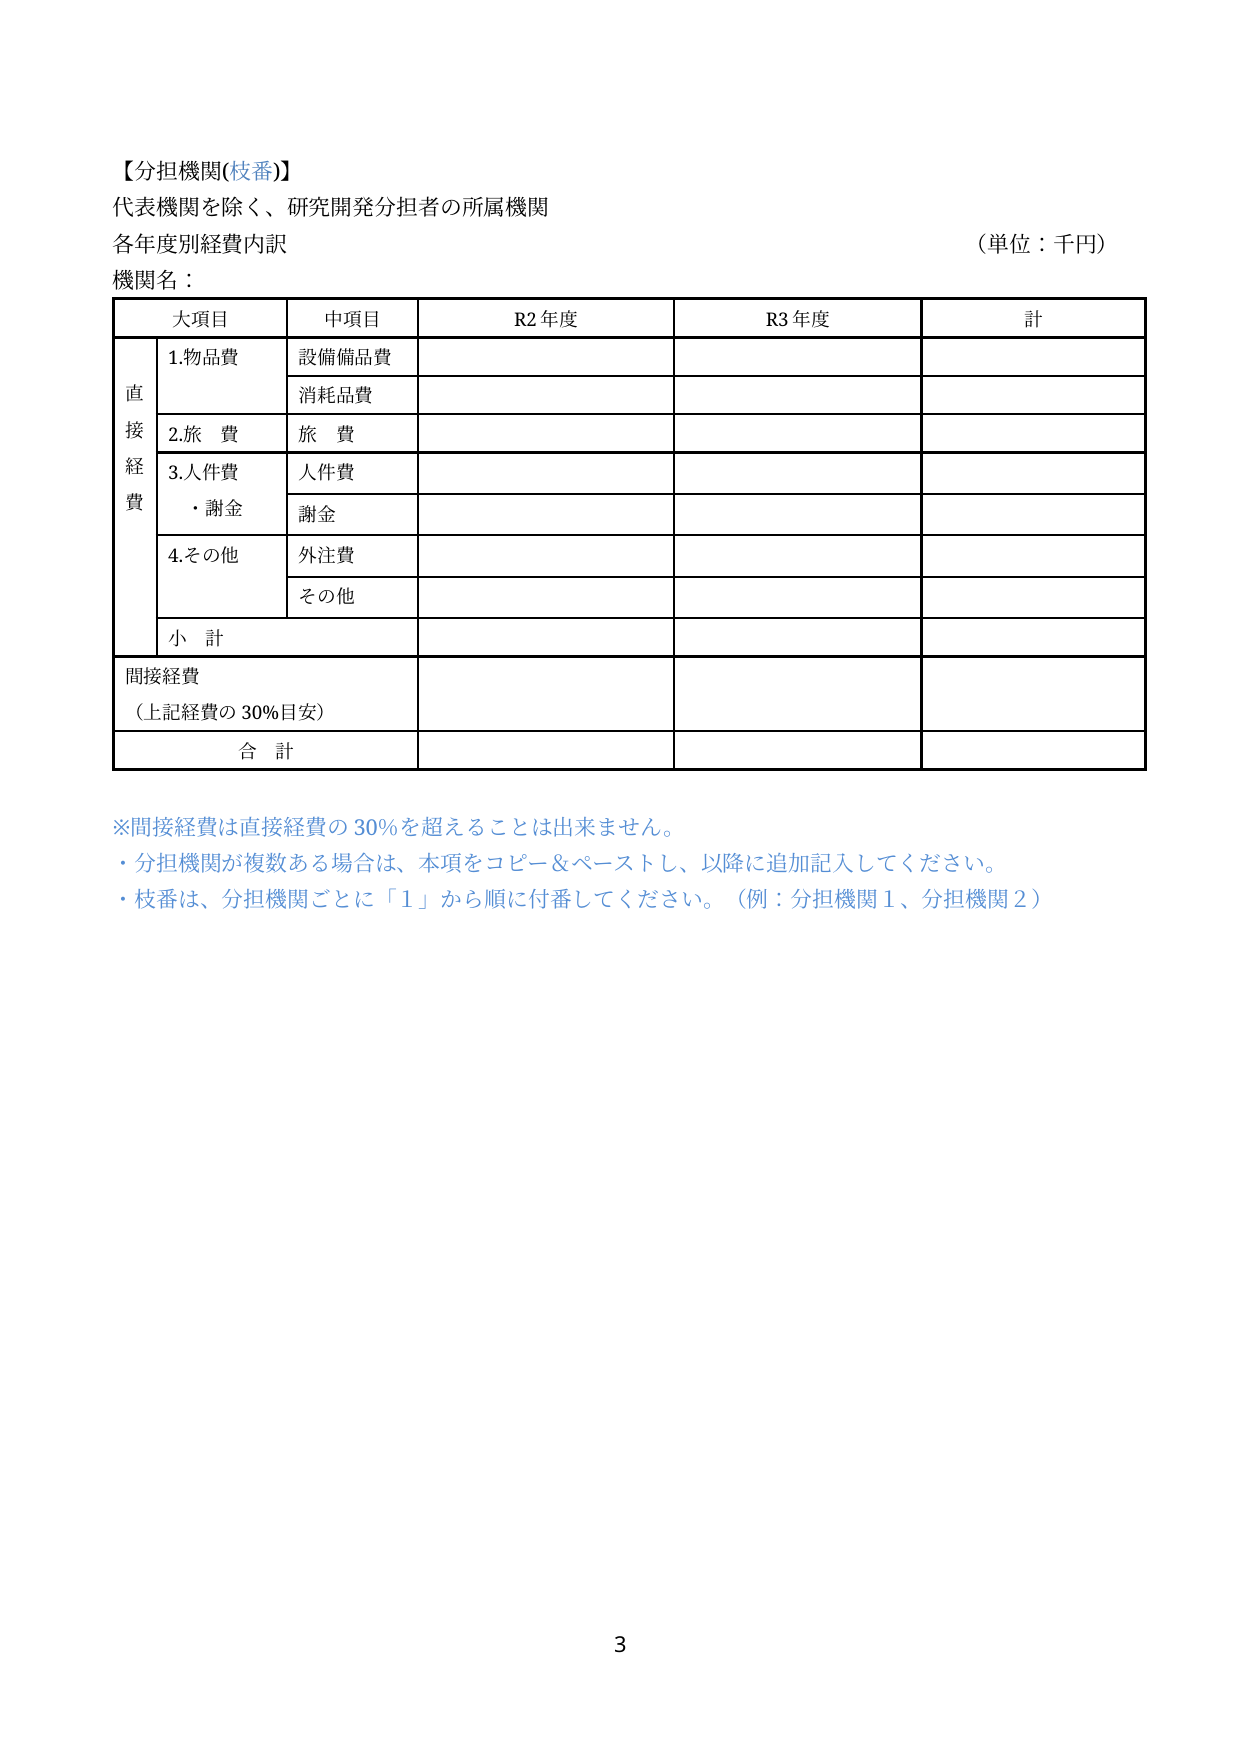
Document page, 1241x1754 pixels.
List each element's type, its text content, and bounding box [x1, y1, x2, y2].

table_cell [419, 732, 673, 768]
table_header R2年度 [419, 300, 673, 336]
table_cell 謝金 [288, 495, 417, 534]
table_cell [675, 454, 920, 493]
table_cell 2.旅 費 [158, 415, 286, 451]
table_cell [675, 536, 920, 576]
text ・枝番は、分担機関ごとに「１」から順に付番してください。（例：分担機関１、分担機関２） [112, 880, 1128, 916]
table_header 中項目 [288, 300, 417, 336]
table_cell [923, 495, 1144, 534]
table_cell [675, 732, 920, 768]
table_cell [923, 658, 1144, 730]
table_cell [923, 339, 1144, 375]
table_cell [419, 619, 673, 655]
table_cell [419, 377, 673, 413]
table_cell 間接経費 （上記経費の30%目安） [115, 658, 417, 730]
table_cell 直 接 経 費 [115, 339, 156, 655]
text ※間接経費は直接経費の30％を超えることは出来ません。 [112, 808, 1128, 844]
table_cell [675, 415, 920, 451]
table_header 大項目 [115, 300, 286, 336]
table_cell 外注費 [288, 536, 417, 576]
table_cell 小 計 [158, 619, 417, 655]
text 各年度別経費内訳 （単位：千円） [112, 224, 1128, 261]
text 【分担機関(枝番)】 [112, 152, 1128, 188]
table_header 計 [923, 300, 1144, 336]
table_cell 1.物品費 [158, 339, 286, 413]
text ・分担機関が複数ある場合は、本項をコピー＆ペーストし、以降に追加記入してください。 [112, 844, 1128, 880]
text 機関名： [112, 261, 1128, 297]
table_cell 消耗品費 [288, 377, 417, 413]
table_cell [923, 536, 1144, 576]
table_cell 4.その他 [158, 536, 286, 617]
table_cell [675, 377, 920, 413]
table_cell 3.人件費 ・謝金 [158, 454, 286, 534]
table_cell [419, 536, 673, 576]
table_cell [419, 658, 673, 730]
table_cell [923, 454, 1144, 493]
table_cell 人件費 [288, 454, 417, 493]
table_cell [675, 578, 920, 617]
table_cell [675, 658, 920, 730]
table_cell [923, 415, 1144, 451]
table_cell [419, 454, 673, 493]
table_cell 旅 費 [288, 415, 417, 451]
table_header R3年度 [675, 300, 920, 336]
table_cell [675, 339, 920, 375]
table_cell [923, 377, 1144, 413]
table_cell [419, 415, 673, 451]
table_cell [419, 578, 673, 617]
table_cell その他 [288, 578, 417, 617]
table_cell [923, 619, 1144, 655]
table_cell [675, 619, 920, 655]
table_cell [419, 495, 673, 534]
table_cell [419, 339, 673, 375]
table_cell 合 計 [115, 732, 417, 768]
text 代表機関を除く、研究開発分担者の所属機関 [112, 188, 1128, 224]
table_cell [923, 578, 1144, 617]
table_cell [923, 732, 1144, 768]
table_cell 設備備品費 [288, 339, 417, 375]
table_cell [675, 495, 920, 534]
